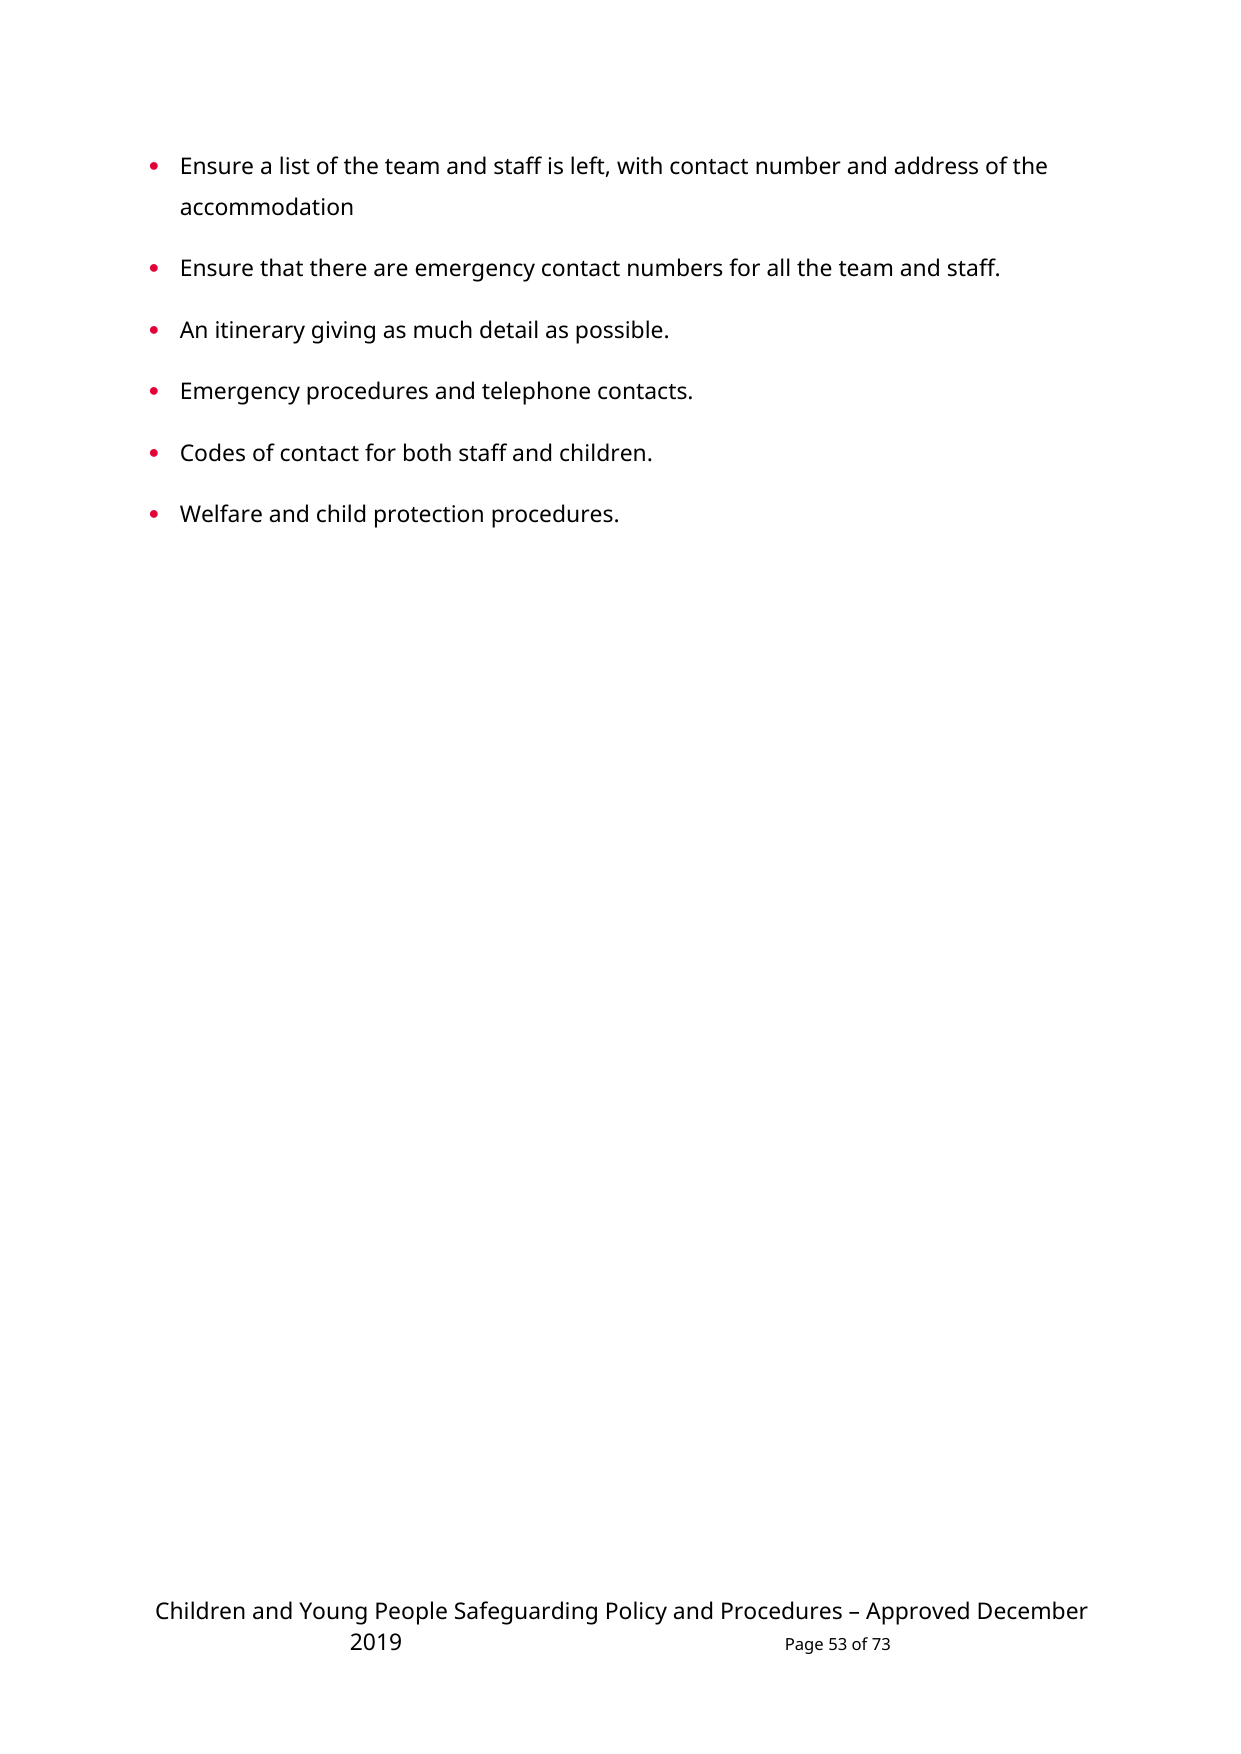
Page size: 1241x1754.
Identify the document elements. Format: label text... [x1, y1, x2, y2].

list Welfare and child protection procedures. [150, 498, 1090, 529]
list Emergency procedures and telephone contacts. [150, 375, 1090, 406]
list Ensure a list of the team and staff is left, with contact number and address of the accommodation [150, 150, 1090, 222]
list An itinerary giving as much detail as possible. [150, 313, 1090, 345]
list Codes of contact for both staff and children. [150, 436, 1090, 468]
list Ensure that there are emergency contact numbers for all the team and staff. [150, 252, 1090, 283]
